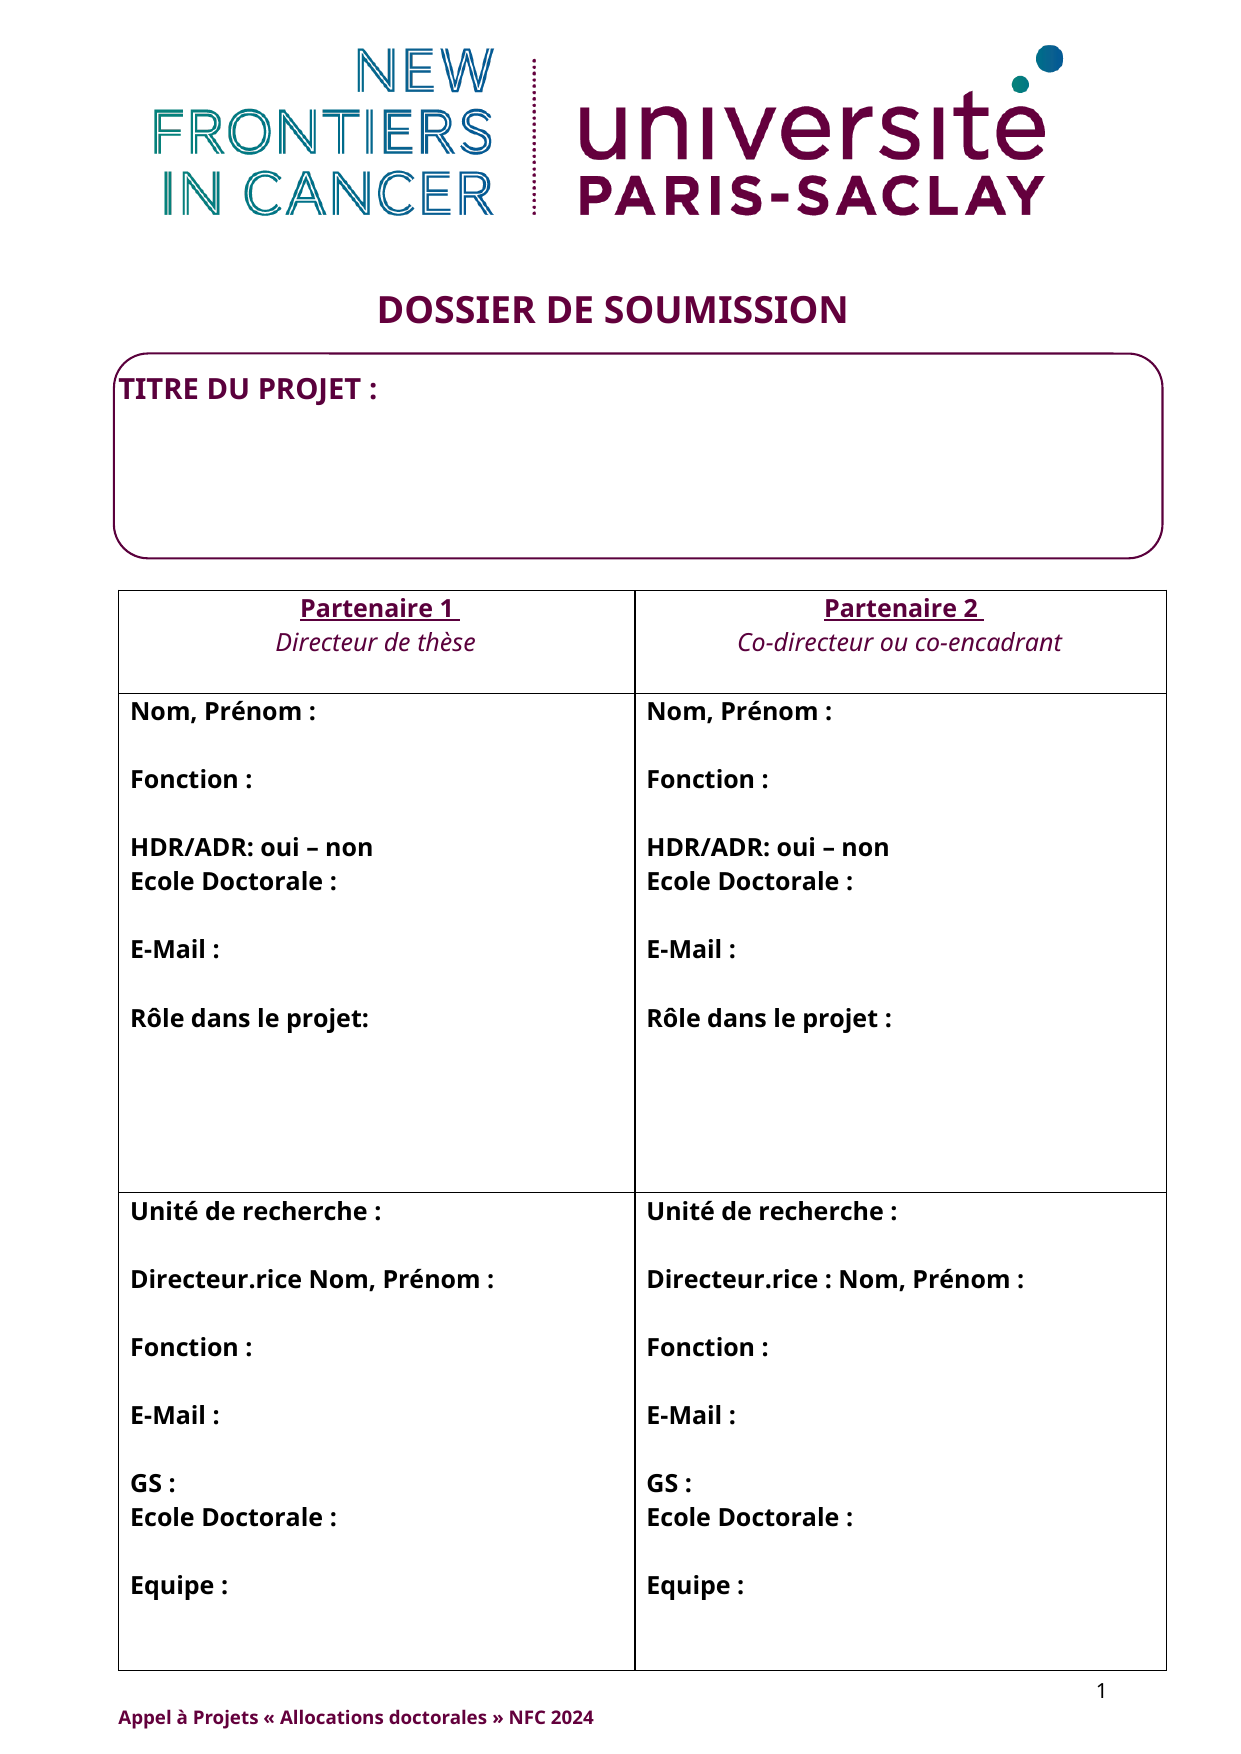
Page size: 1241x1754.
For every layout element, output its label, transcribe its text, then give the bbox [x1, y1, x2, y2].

table_header Partenaire 2 Co-directeur ou co-encadrant [636, 591, 1166, 693]
table_cell Unité de recherche : Directeur.rice Nom, Prénom : Fonction : E-Mail : GS : Ecole Doctorale : Equipe : [119, 1193, 634, 1670]
table_cell Nom, Prénom : Fonction : HDR/ADR: oui – non Ecole Doctorale : E-Mail : Rôle dans le projet: [119, 694, 634, 1192]
table_header Partenaire 1 Directeur de thèse [119, 591, 634, 693]
table_cell Nom, Prénom : Fonction : HDR/ADR: oui – non Ecole Doctorale : E-Mail : Rôle dans le projet : [636, 694, 1166, 1192]
text TITRE DU PROJET : [118, 368, 1107, 408]
table_cell Unité de recherche : Directeur.rice : Nom, Prénom : Fonction : E-Mail : GS : Ecole Doctorale : Equipe : [636, 1193, 1166, 1670]
text DOSSIER DE SOUMISSION [118, 283, 1107, 334]
picture [118, 0, 1108, 261]
